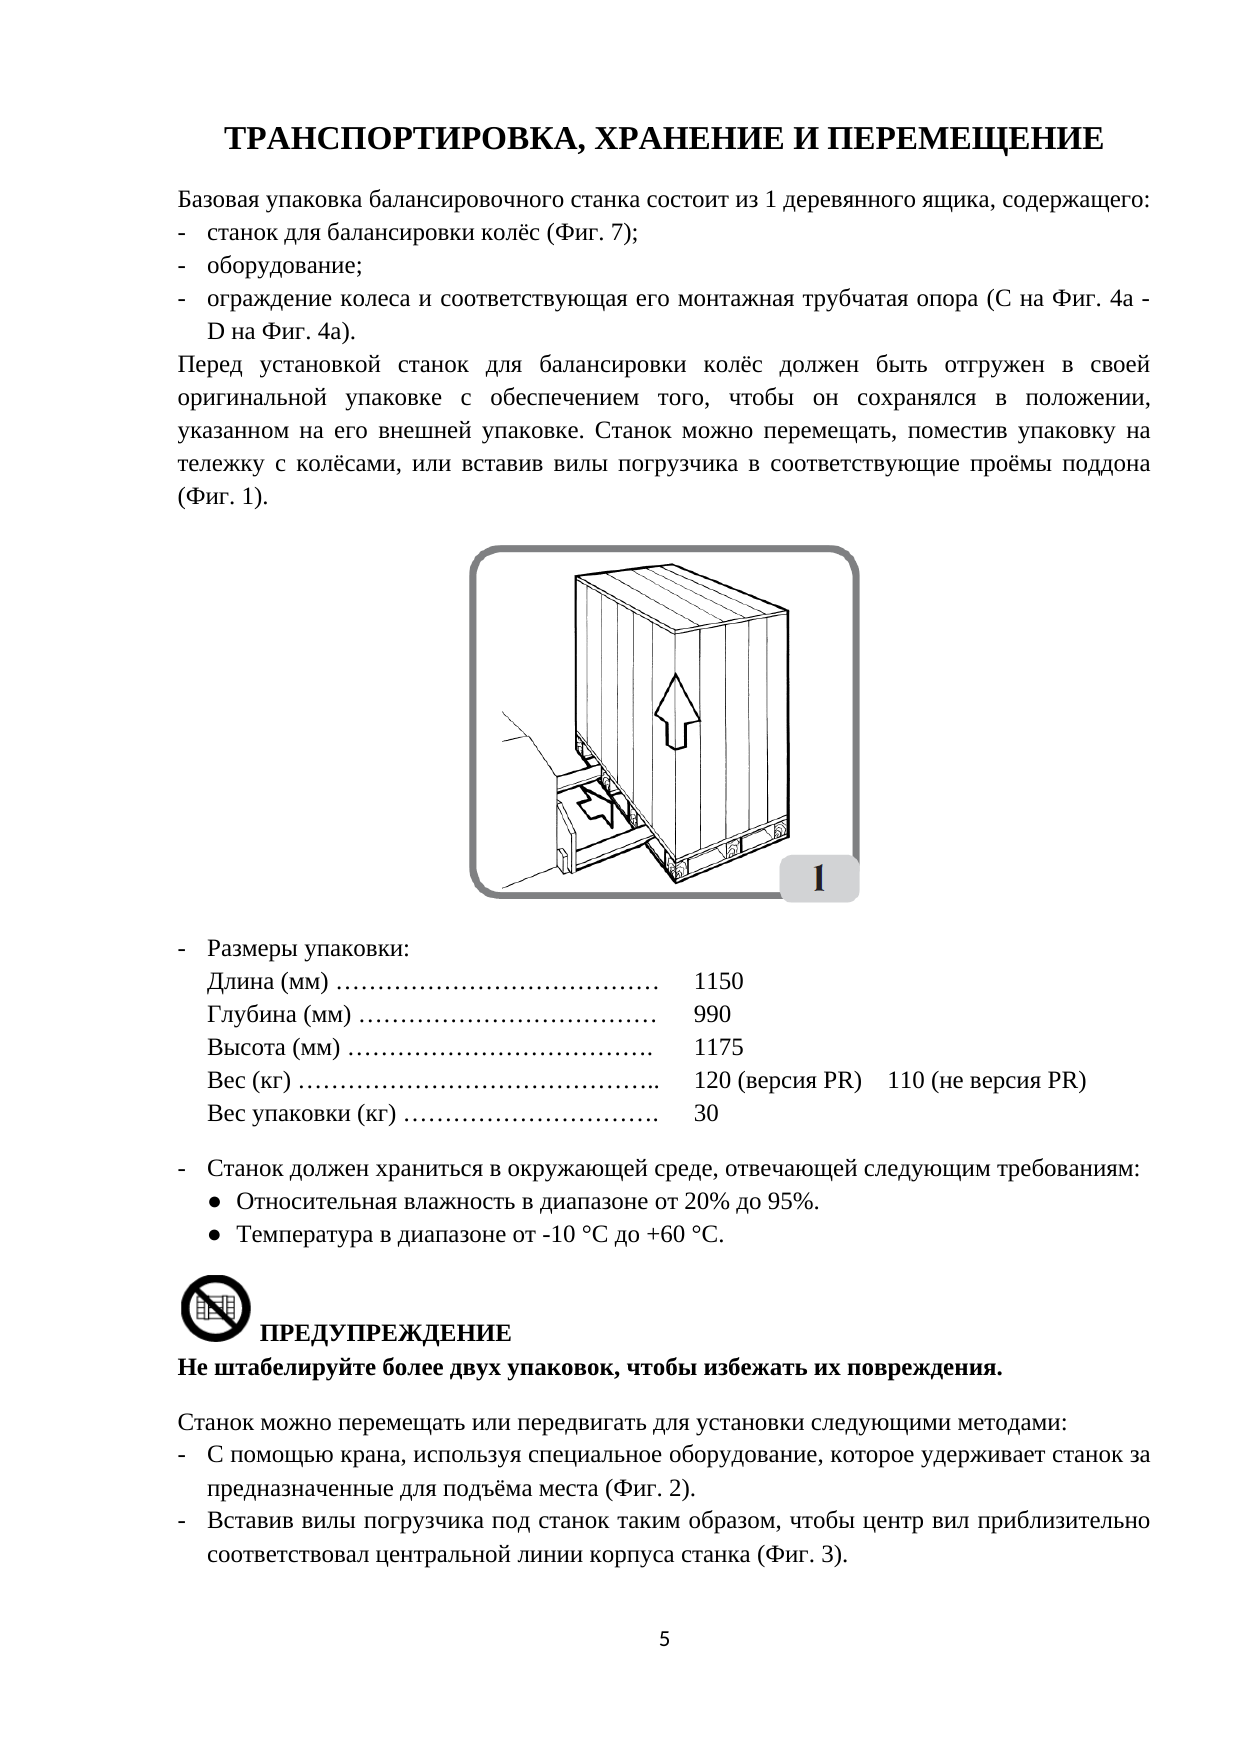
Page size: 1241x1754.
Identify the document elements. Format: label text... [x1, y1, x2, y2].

text Базовая упаковка балансировочного станка состоит из 1 деревянного ящика, содержащего: [177, 184, 1152, 213]
text Вес упаковки (кг) …………………………. 30 [207, 1098, 1152, 1127]
text Перед установкой станок для балансировки колёс должен быть отгружен в своей оригинальной упаковке с обеспечением того, чтобы он сохранялся в положении, указанном на его внешней упаковке. Станок можно перемещать, поместив упаковку на тележку с колёсами, или вставив вилы погрузчика в соответствующие проёмы поддона (Фиг. 1). [177, 349, 1152, 510]
text Вес (кг) …………………………………….. 120 (версия PR) 110 (не версия PR) [207, 1065, 1152, 1094]
text - оборудование; [177, 250, 1152, 279]
text - станок для балансировки колёс (Фиг. 7); [177, 217, 1152, 246]
text - ограждение колеса и соответствующая его монтажная трубчатая опора (С на Фиг. 4а - D на Фиг. 4a). [177, 283, 1152, 345]
text ПРЕДУПРЕЖДЕНИЕ [177, 1274, 1152, 1347]
text Не штабелируйте более двух упаковок, чтобы избежать их повреждения. [177, 1352, 1152, 1380]
text - С помощью крана, используя специальное оборудование, которое удерживает станок за предназначенные для подъёма места (Фиг. 2). [177, 1439, 1152, 1501]
picture [465, 536, 864, 907]
text Станок можно перемещать или передвигать для установки следующими методами: [177, 1407, 1152, 1435]
text ● Относительная влажность в диапазоне от 20% до 95%. [207, 1186, 1152, 1215]
text Высота (мм) ………………………………. 1175 [177, 1032, 1152, 1061]
text ● Температура в диапазоне от -10 °С до +60 °С. [207, 1219, 1152, 1248]
text Глубина (мм) ……………………………… 990 [177, 999, 1152, 1028]
text - Размеры упаковки: [177, 933, 1152, 962]
text ТРАНСПОРТИРОВКА, ХРАНЕНИЕ И ПЕРЕМЕЩЕНИЕ [177, 118, 1152, 156]
text - Станок должен храниться в окружающей среде, отвечающей следующим требованиям: [177, 1153, 1152, 1182]
text Длина (мм) ………………………………… 1150 [177, 966, 1152, 994]
text - Вставив вилы погрузчика под станок таким образом, чтобы центр вил приблизительно соответствовал центральной линии корпуса станка (Фиг. 3). [177, 1506, 1152, 1567]
